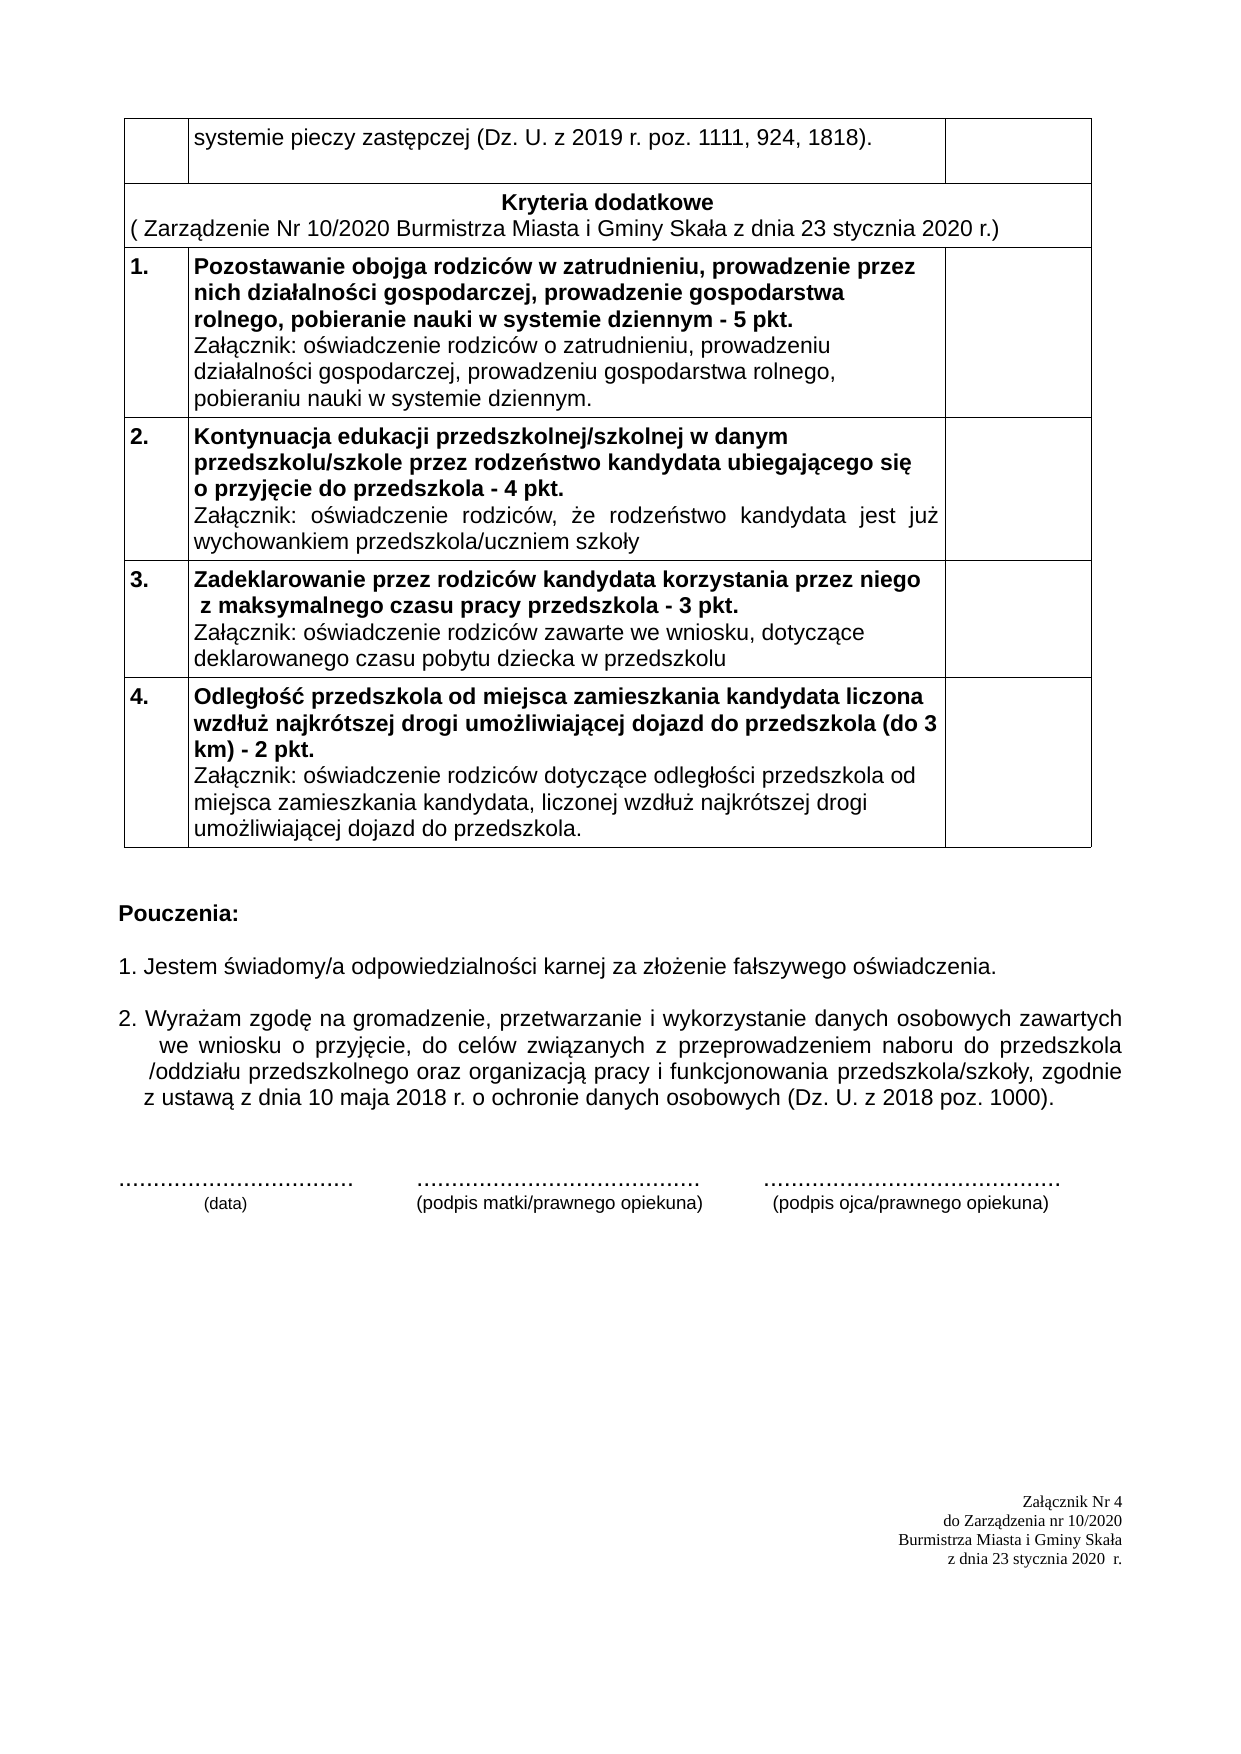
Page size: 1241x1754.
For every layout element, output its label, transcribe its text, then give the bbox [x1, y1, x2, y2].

table_cell [946, 248, 1091, 417]
text (data) (podpis matki/prawnego opiekuna) (podpis ojca/prawnego opiekuna) [118, 1192, 1122, 1214]
text do Zarządzenia nr 10/2020 [118, 1511, 1122, 1530]
table_cell Odległość przedszkola od miejsca zamieszkania kandydata liczona wzdłuż najkrótszej drogi umożliwiającej dojazd do przedszkola (do 3 km) - 2 pkt. Załącznik: oświadczenie rodziców dotyczące odległości przedszkola od miejsca zamieszkania kandydata, liczonej wzdłuż najkrótszej drogi umożliwiającej dojazd do przedszkola. [189, 678, 945, 847]
table_cell Zadeklarowanie przez rodziców kandydata korzystania przez niego z maksymalnego czasu pracy przedszkola - 3 pkt. Załącznik: oświadczenie rodziców zawarte we wniosku, dotyczące deklarowanego czasu pobytu dziecka w przedszkolu [189, 561, 945, 677]
table_cell [946, 678, 1091, 847]
table_cell 4. [125, 678, 188, 847]
table_cell [946, 418, 1091, 560]
text Pouczenia: [118, 900, 1122, 926]
table_cell 1. [125, 248, 188, 417]
table_cell 3. [125, 561, 188, 677]
text Załącznik Nr 4 [118, 1492, 1122, 1511]
text .................................. ......................................... ........................................... [118, 1163, 1122, 1192]
table_cell [946, 561, 1091, 677]
table_cell [946, 119, 1091, 182]
text z dnia 23 stycznia 2020 r. [118, 1549, 1122, 1568]
text 1. Jestem świadomy/a odpowiedzialności karnej za złożenie fałszywego oświadczenia. [118, 953, 1122, 979]
text 2. Wyrażam zgodę na gromadzenie, przetwarzanie i wykorzystanie danych osobowych zawartych we wniosku o przyjęcie, do celów związanych z przeprowadzeniem naboru do przedszkola /oddziału przedszkolnego oraz organizacją pracy i funkcjonowania przedszkola/szkoły, zgodnie z ustawą z dnia 10 maja 2018 r. o ochronie danych osobowych (Dz. U. z 2018 poz. 1000). [118, 1005, 1122, 1111]
table_cell Kryteria dodatkowe ( Zarządzenie Nr 10/2020 Burmistrza Miasta i Gminy Skała z dnia 23 stycznia 2020 r.) [125, 184, 1091, 247]
table_cell Kontynuacja edukacji przedszkolnej/szkolnej w danym przedszkolu/szkole przez rodzeństwo kandydata ubiegającego się o przyjęcie do przedszkola - 4 pkt. Załącznik: oświadczenie rodziców, że rodzeństwo kandydata jest już wychowankiem przedszkola/uczniem szkoły [189, 418, 945, 560]
text Burmistrza Miasta i Gminy Skała [118, 1530, 1122, 1549]
table_cell 2. [125, 418, 188, 560]
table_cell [189, 119, 945, 182]
table_cell 7. [125, 119, 188, 182]
table_cell Pozostawanie obojga rodziców w zatrudnieniu, prowadzenie przez nich działalności gospodarczej, prowadzenie gospodarstwa rolnego, pobieranie nauki w systemie dziennym - 5 pkt. Załącznik: oświadczenie rodziców o zatrudnieniu, prowadzeniu działalności gospodarczej, prowadzeniu gospodarstwa rolnego, pobieraniu nauki w systemie dziennym. [189, 248, 945, 417]
